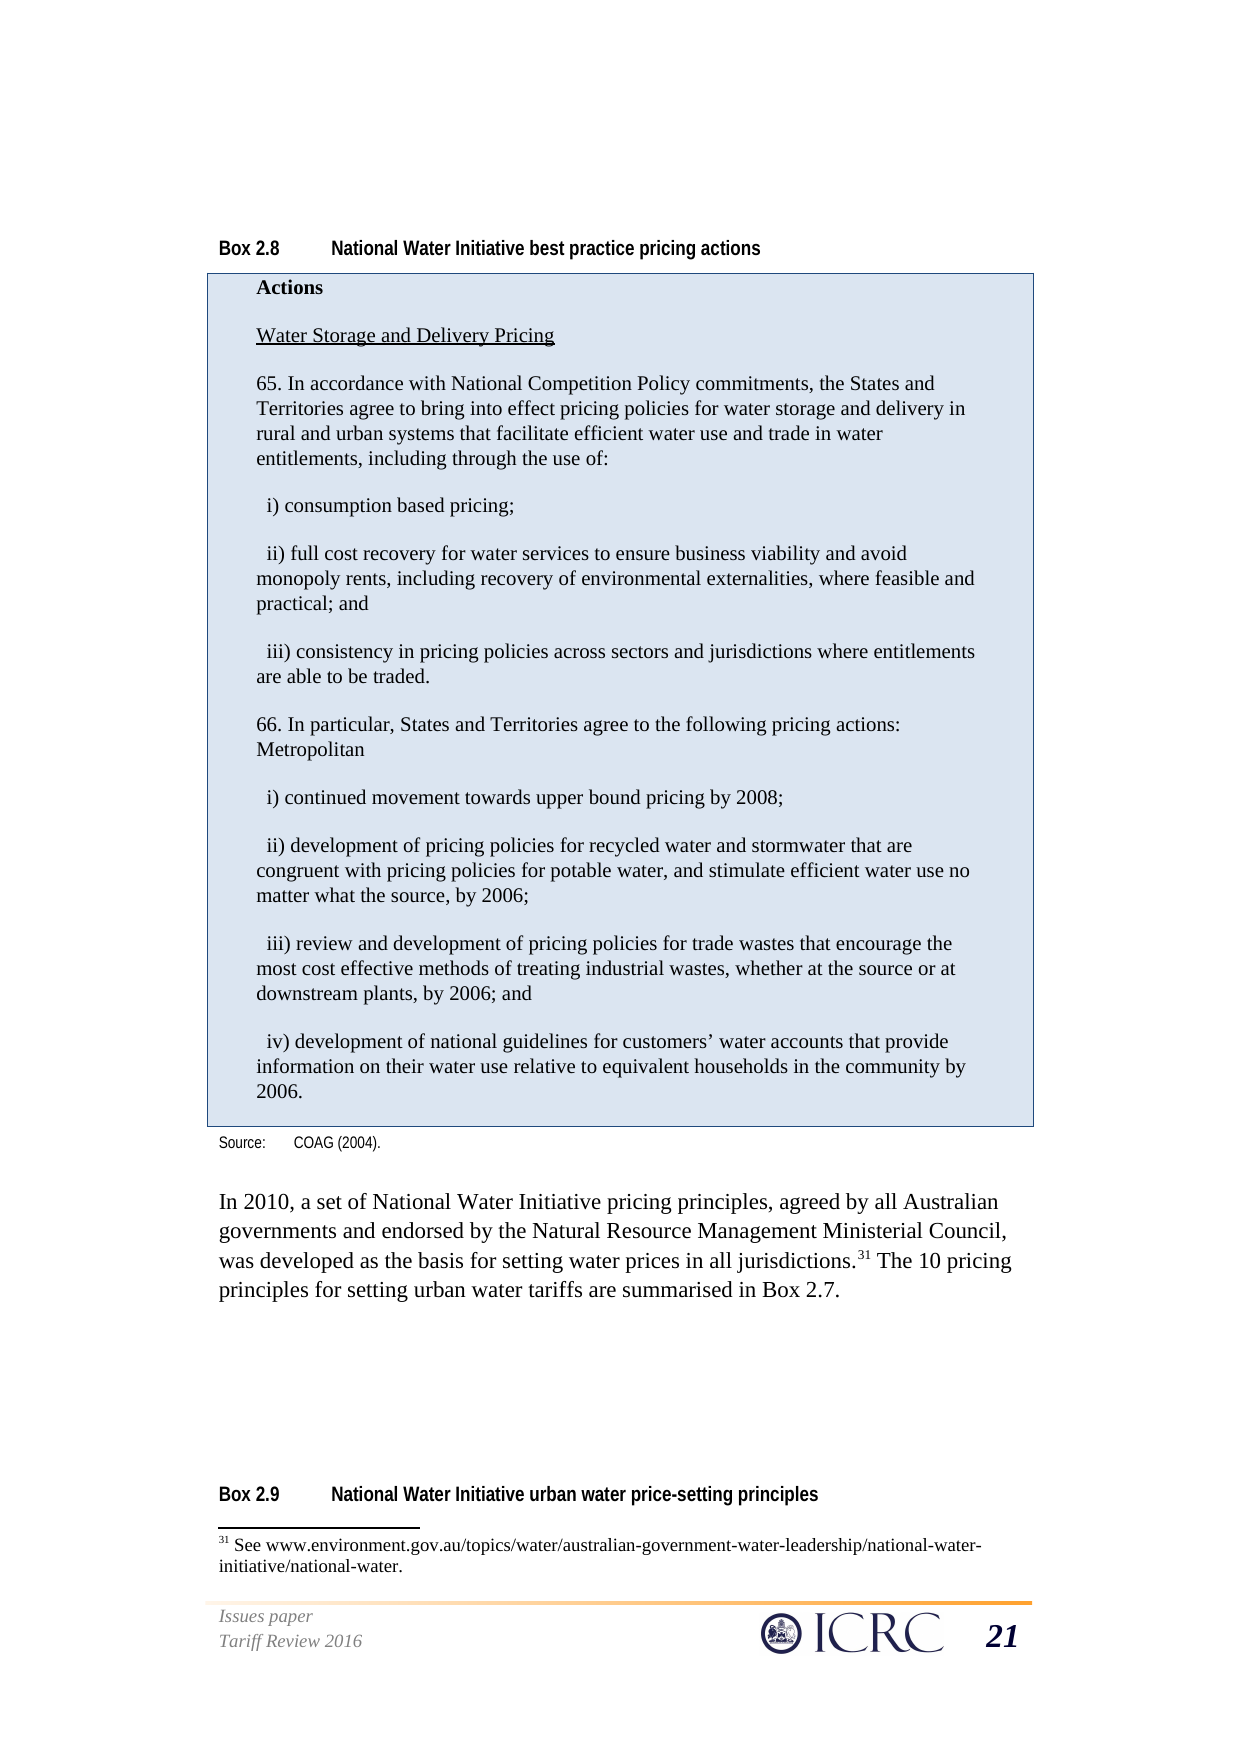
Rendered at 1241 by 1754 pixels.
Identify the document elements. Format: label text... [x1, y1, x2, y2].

table_header Actions Water Storage and Delivery Pricing 65. In accordance with National Competition Policy commitments, the States and Territories agree to bring into effect pricing policies for water storage and delivery in rural and urban systems that facilitate efficient water use and trade in water entitlements, including through the use of: i) consumption based pricing; ii) full cost recovery for water services to ensure business viability and avoid monopoly rents, including recovery of environmental externalities, where feasible and practical; and iii) consistency in pricing policies across sectors and jurisdictions where entitlements are able to be traded. 66. In particular, States and Territories agree to the following pricing actions: Metropolitan i) continued movement towards upper bound pricing by 2008; ii) development of pricing policies for recycled water and stormwater that are congruent with pricing policies for potable water, and stimulate efficient water use no matter what the source, by 2006; iii) review and development of pricing policies for trade wastes that encourage the most cost effective methods of treating industrial wastes, whether at the source or at downstream plants, by 2006; and iv) development of national guidelines for customers’ water accounts that provide information on their water use relative to equivalent households in the community by 2006. [208, 274, 1033, 1126]
text Source: COAG (2004). [218, 1133, 1022, 1152]
text In 2010, a set of National Water Initiative pricing principles, agreed by all Australian governments and endorsed by the Natural Resource Management Ministerial Council, was developed as the basis for setting water prices in all jurisdictions. The 10 pricing principles for setting urban water tariffs are summarised in Box 2.7. [218, 1186, 1022, 1302]
picture [759, 1612, 944, 1656]
